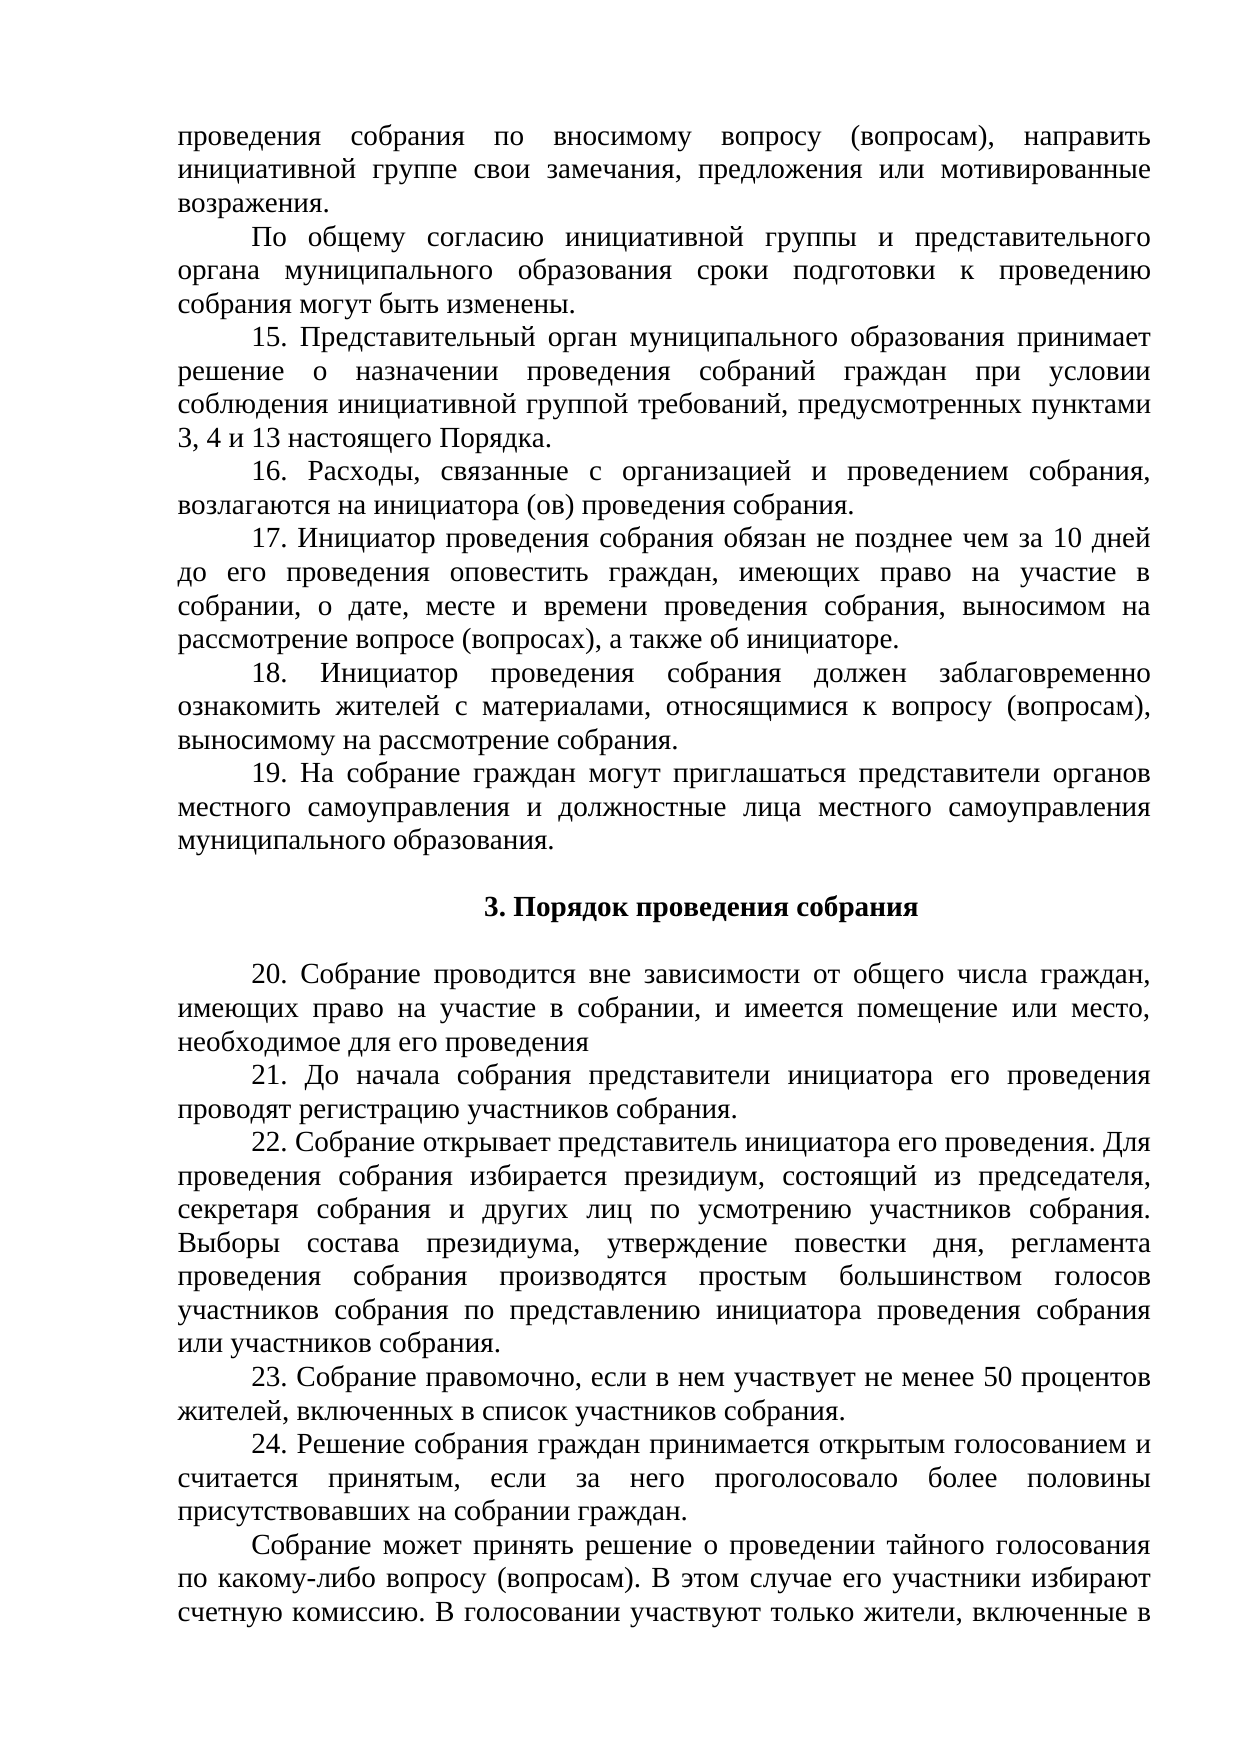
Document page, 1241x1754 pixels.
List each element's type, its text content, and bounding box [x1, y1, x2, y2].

text 23. Собрание правомочно, если в нем участвует не менее 50 процентов жителей, включенных в список участников собрания. [177, 1359, 1152, 1426]
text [177, 118, 1152, 219]
text 16. Расходы, связанные с организацией и проведением собрания, возлагаются на инициатора (ов) проведения собрания. [177, 453, 1152, 521]
text 15. Представительный орган муниципального образования принимает решение о назначении проведения собраний граждан при условии соблюдения инициативной группой требований, предусмотренных пунктами 3, 4 и 13 настоящего Порядка. [177, 319, 1152, 453]
text По общему согласию инициативной группы и представительного органа муниципального образования сроки подготовки к проведению собрания могут быть изменены. [177, 219, 1152, 319]
text 21. До начала собрания представители инициатора его проведения проводят регистрацию участников собрания. [177, 1057, 1152, 1124]
text 18. Инициатор проведения собрания должен заблаговременно ознакомить жителей с материалами, относящимися к вопросу (вопросам), выносимому на рассмотрение собрания. [177, 655, 1152, 755]
text 24. Решение собрания граждан принимается открытым голосованием и считается принятым, если за него проголосовало более половины присутствовавших на собрании граждан. [177, 1426, 1152, 1527]
text 19. На собрание граждан могут приглашаться представители органов местного самоуправления и должностные лица местного самоуправления муниципального образования. [177, 755, 1152, 856]
text 22. Собрание открывает представитель инициатора его проведения. Для проведения собрания избирается президиум, состоящий из председателя, секретаря собрания и других лиц по усмотрению участников собрания. Выборы состава президиума, утверждение повестки дня, регламента проведения собрания производятся простым большинством голосов участников собрания по представлению инициатора проведения собрания или участников собрания. [177, 1124, 1152, 1359]
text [177, 1527, 1152, 1627]
text 20. Собрание проводится вне зависимости от общего числа граждан, имеющих право на участие в собрании, и имеется помещение или место, необходимое для его проведения [177, 957, 1152, 1057]
text 3. Порядок проведения собрания [177, 889, 1152, 923]
text 17. Инициатор проведения собрания обязан не позднее чем за 10 дней до его проведения оповестить граждан, имеющих право на участие в собрании, о дате, месте и времени проведения собрания, выносимом на рассмотрение вопросе (вопросах), а также об инициаторе. [177, 521, 1152, 655]
